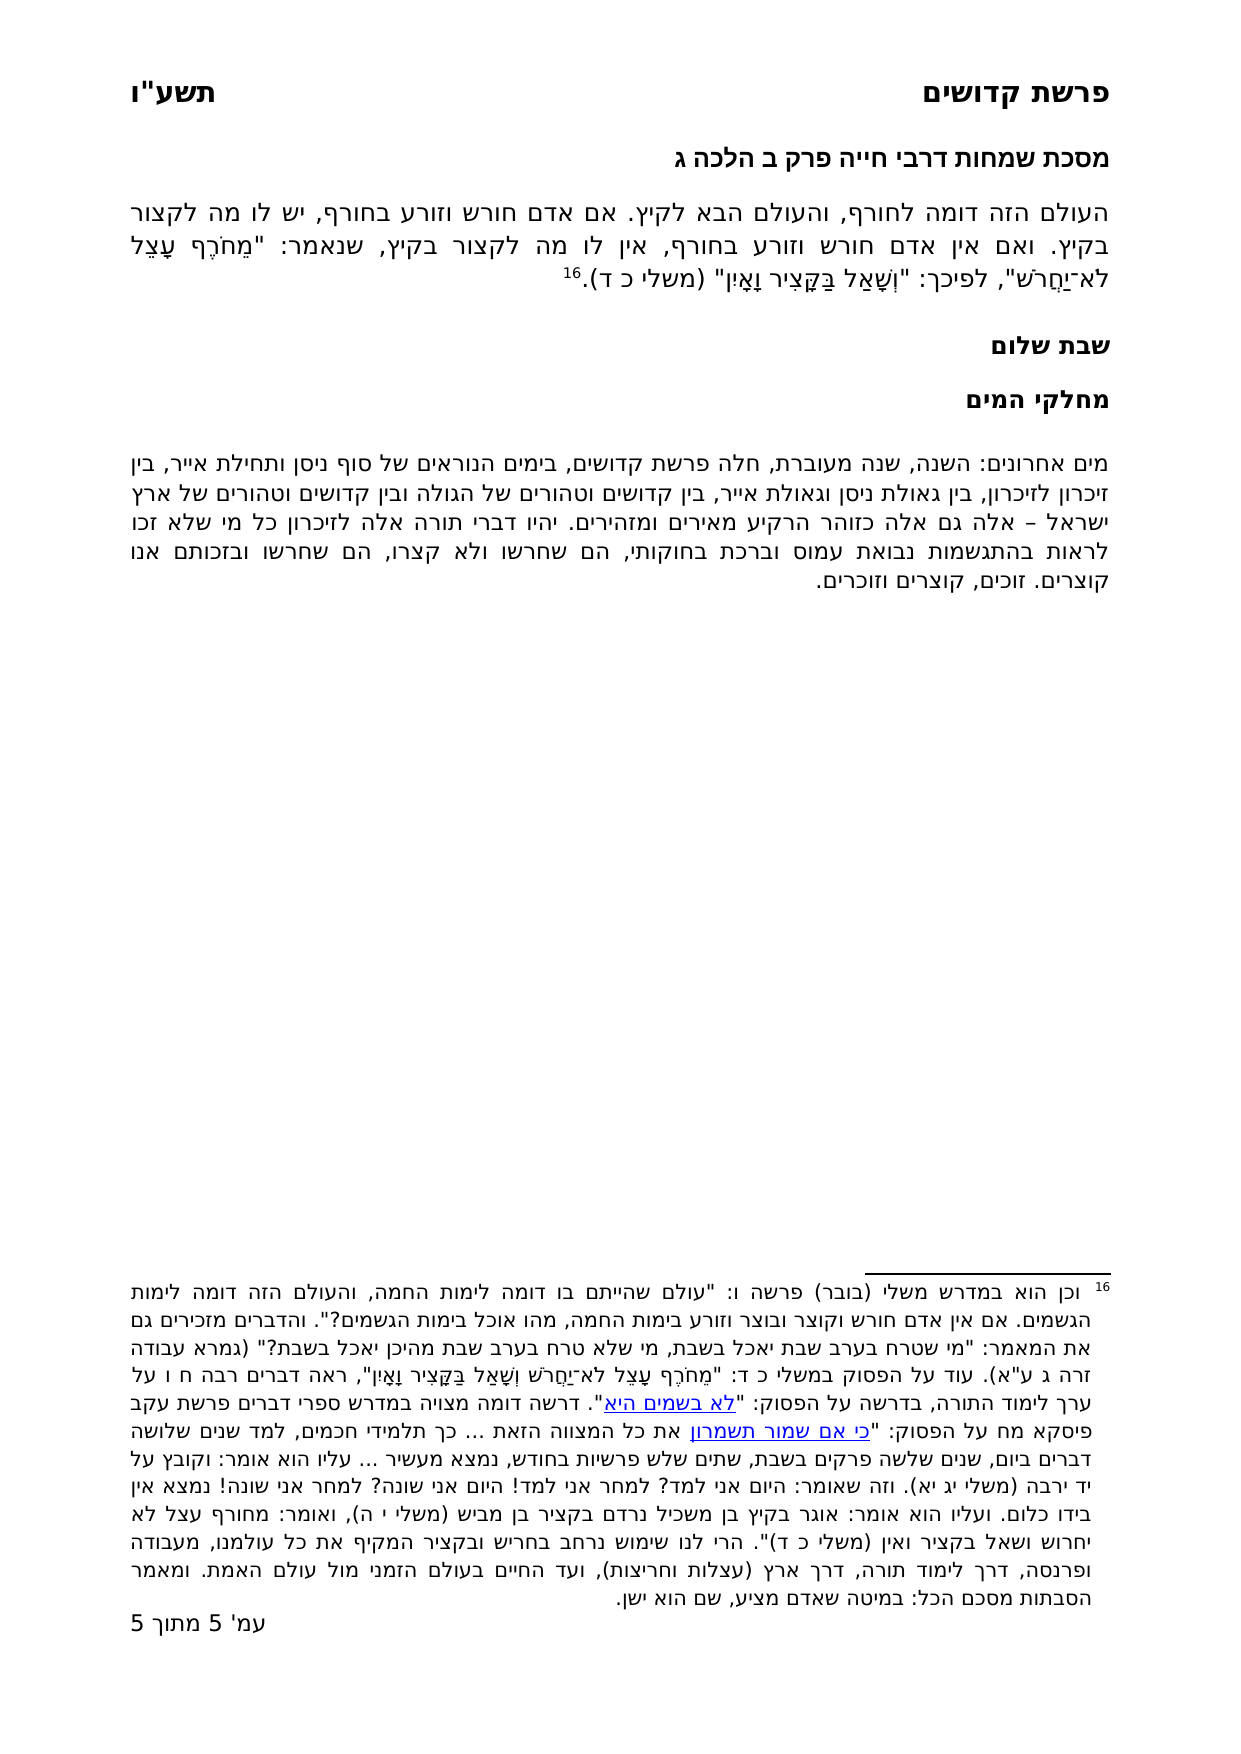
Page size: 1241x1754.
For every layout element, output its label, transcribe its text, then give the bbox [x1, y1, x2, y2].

text מסכת שמחות דרבי חייה פרק ב הלכה ג [130, 142, 1110, 173]
text מים אחרונים: השנה, שנה מעוברת, חלה פרשת קדושים, בימים הנוראים של סוף ניסן ותחילת אייר, בין זיכרון לזיכרון, בין גאולת ניסן וגאולת אייר, בין קדושים וטהורים של הגולה ובין קדושים וטהורים של ארץ ישראל – אלה גם אלה כזוהר הרקיע מאירים ומזהירים. יהיו דברי תורה אלה לזיכרון כל מי שלא זכו לראות בהתגשמות נבואת עמוס וברכת בחוקותי, הם שחרשו ולא קצרו, הם שחרשו ובזכותם אנו קוצרים. זוכים, קוצרים וזוכרים. [130, 448, 1110, 594]
text מחלקי המים [130, 381, 1110, 415]
text העולם הזה דומה לחורף, והעולם הבא לקיץ. אם אדם חורש וזורע בחורף, יש לו מה לקצור בקיץ. ואם אין אדם חורש וזורע בחורף, אין לו מה לקצור בקיץ, שנאמר: "מֵחֹרֶף עָצֵל לֹא־יַחֲרֹשׁ", לפיכך: "וְשָׁאַל בַּקָּצִיר וָאָיִן" (משלי כ ד). [130, 194, 1110, 294]
text שבת שלום [130, 327, 1110, 361]
